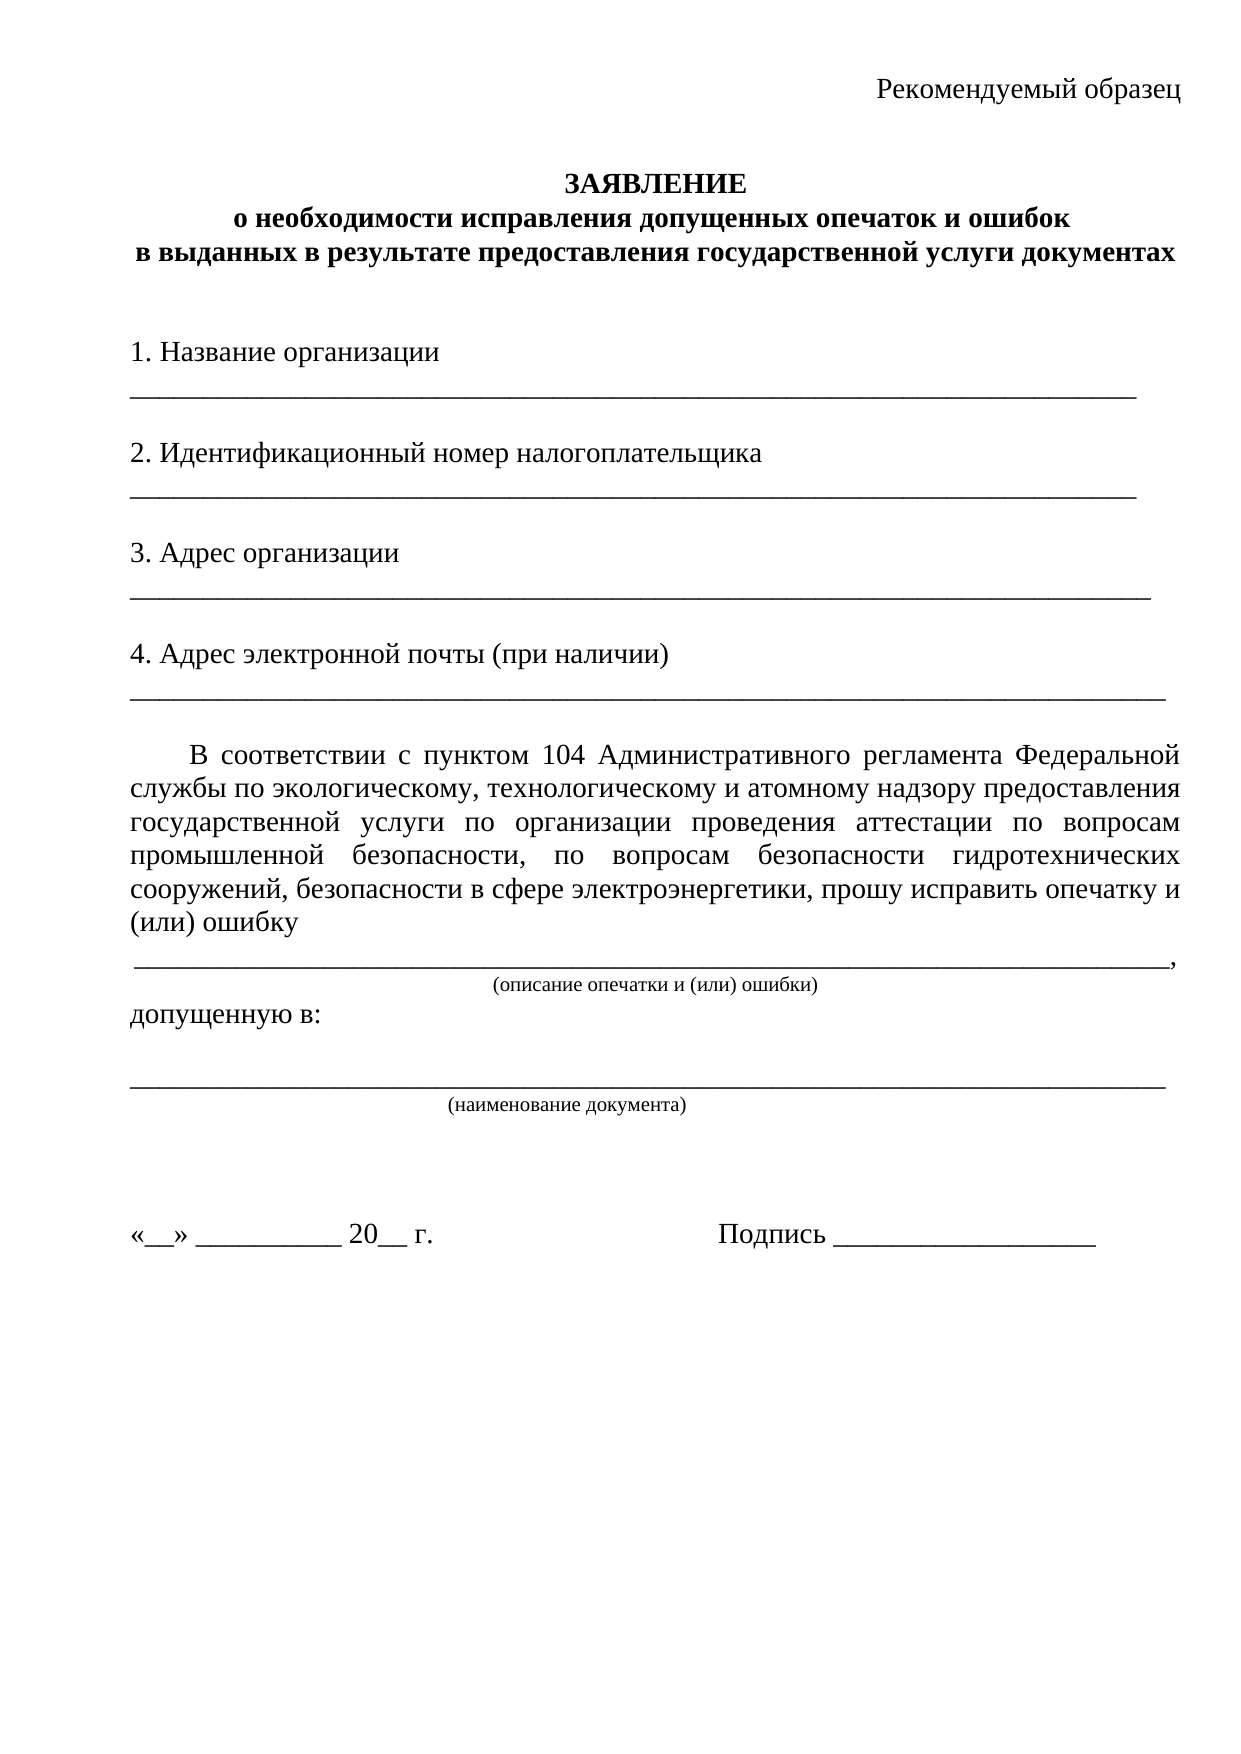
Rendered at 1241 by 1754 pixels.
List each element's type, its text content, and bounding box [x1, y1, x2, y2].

text В соответствии с пунктом 104 Административного регламента Федеральной службы по экологическому, технологическому и атомному надзору предоставления государственной услуги по организации проведения аттестации по вопросам промышленной безопасности, по вопросам безопасности гидротехнических сооружений, безопасности в сфере электроэнергетики, прошу исправить опечатку и (или) ошибку [130, 737, 1181, 938]
text «__» __________ 20__ г. Подпись __________________ [130, 1216, 1181, 1250]
text _______________________________________________________________________, (описание опечатки и (или) ошибки) [130, 938, 1181, 996]
text допущенную в: [130, 996, 1181, 1029]
text Рекомендуемый образец [130, 71, 1181, 104]
text (наименование документа) [130, 1092, 1181, 1116]
text 4. Адрес электронной почты (при наличии) _______________________________________________________________________ [130, 636, 1181, 703]
text 3. Адрес организации ______________________________________________________________________ [130, 536, 1181, 603]
text _____________________________________________________________________ [130, 468, 1181, 502]
text _______________________________________________________________________ [130, 1058, 1181, 1092]
text о необходимости исправления допущенных опечаток и ошибок в выданных в результате предоставления государственной услуги документах [130, 200, 1181, 267]
text _____________________________________________________________________ [130, 368, 1181, 401]
text 2. Идентификационный номер налогоплательщика [130, 435, 1181, 468]
subtitle ЗАЯВЛЕНИЕ [130, 167, 1181, 200]
list Название организации [130, 334, 1181, 368]
